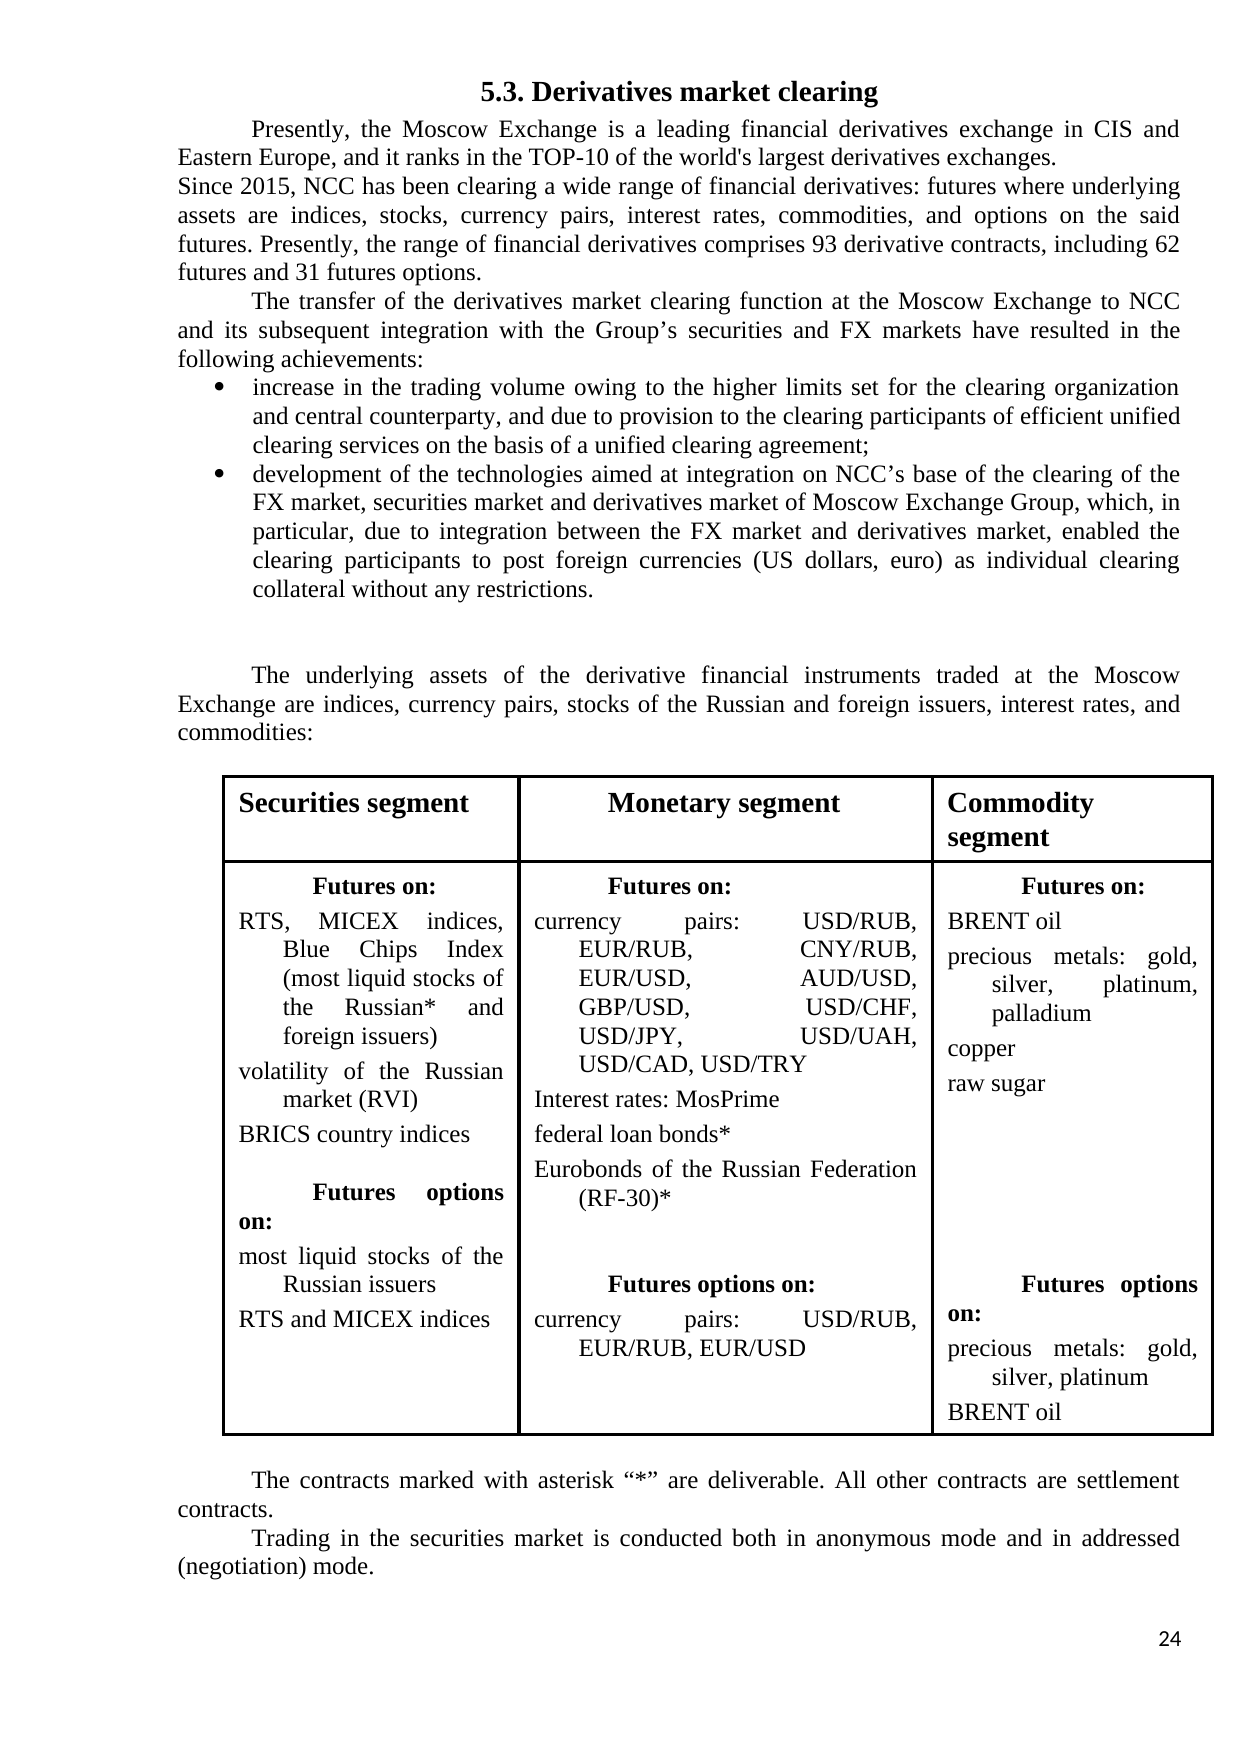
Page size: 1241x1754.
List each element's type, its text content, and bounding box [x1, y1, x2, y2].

text Since 2015, NCC has been clearing a wide range of financial derivatives: futures where underlying assets are indices, stocks, currency pairs, interest rates, commodities, and options on the said futures. Presently, the range of financial derivatives comprises 93 derivative contracts, including 62 futures and 31 futures options. [177, 171, 1181, 286]
list development of the technologies aimed at integration on NCC’s base of the clearing of the FX market, securities market and derivatives market of Moscow Exchange Group, which, in particular, due to integration between the FX market and derivatives market, enabled the clearing participants to post foreign currencies (US dollars, euro) as individual clearing collateral without any restrictions. [215, 459, 1181, 602]
table_header Securities segment [225, 778, 517, 860]
subtitle 5.3. Derivatives market clearing [177, 74, 1181, 107]
text The transfer of the derivatives market clearing function at the Moscow Exchange to NCC and its subsequent integration with the Group’s securities and FX markets have resulted in the following achievements: [177, 286, 1181, 372]
list increase in the trading volume owing to the higher limits set for the clearing organization and central counterparty, and due to provision to the clearing participants of efficient unified clearing services on the basis of a unified clearing agreement; [215, 372, 1181, 459]
table_header Commodity segment [934, 778, 1211, 860]
text The underlying assets of the derivative financial instruments traded at the Moscow Exchange are indices, currency pairs, stocks of the Russian and foreign issuers, interest rates, and commodities: [177, 660, 1181, 746]
text The contracts marked with asterisk “*” are deliverable. All other contracts are settlement contracts. [177, 1465, 1181, 1523]
text Trading in the securities market is conducted both in anonymous mode and in addressed (negotiation) mode. [177, 1523, 1181, 1580]
table_cell Futures on: currency pairs: USD/RUB, EUR/RUB, CNY/RUB, EUR/USD, AUD/USD, GBP/USD, USD/CHF, USD/JPY, USD/UAH, USD/CAD, USD/TRY Interest rates: MosPrime federal loan bonds* Eurobonds of the Russian Federation (RF-30)* Futures options on: currency pairs: USD/RUB, EUR/RUB, EUR/USD [521, 863, 931, 1433]
table_cell Futures on: RTS, MICEX indices, Blue Chips Index (most liquid stocks of the Russian* and foreign issuers) volatility of the Russian market (RVI) BRICS country indices Futures options on: most liquid stocks of the Russian issuers RTS and MICEX indices [225, 863, 517, 1433]
table_header Monetary segment [521, 778, 931, 860]
table_cell Futures on: BRENT oil precious metals: gold, silver, platinum, palladium copper raw sugar Futures options on: precious metals: gold, silver, platinum BRENT oil [934, 863, 1211, 1433]
text Presently, the Moscow Exchange is a leading financial derivatives exchange in CIS and Eastern Europe, and it ranks in the TOP-10 of the world's largest derivatives exchanges. [177, 114, 1181, 171]
